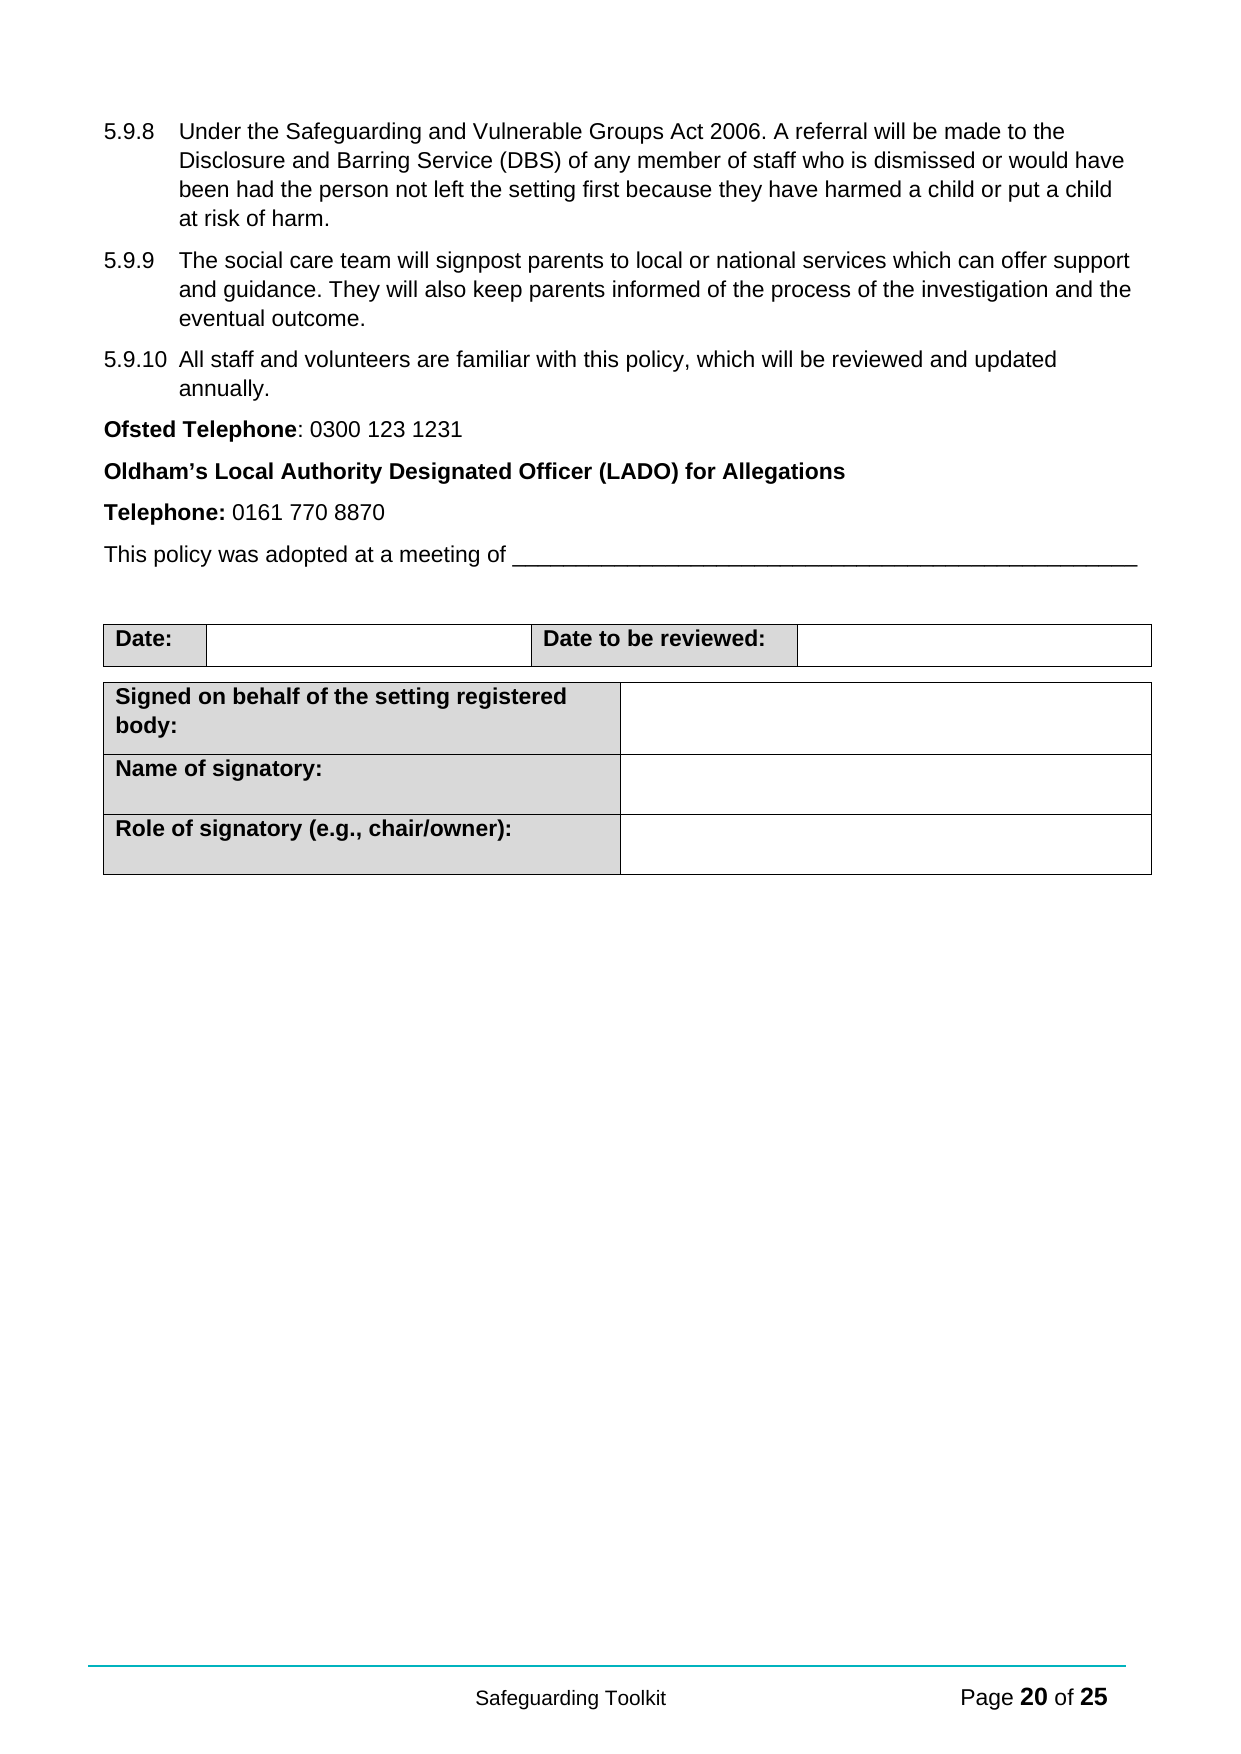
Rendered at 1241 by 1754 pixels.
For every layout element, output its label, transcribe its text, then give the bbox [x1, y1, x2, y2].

text Oldham’s Local Authority Designated Officer (LADO) for Allegations [103, 458, 1137, 484]
table_cell [621, 815, 1151, 874]
table_header [621, 683, 1151, 754]
table_cell Role of signatory (e.g., chair/owner): [104, 815, 620, 874]
table_header Date: [104, 625, 206, 666]
table_header [798, 625, 1151, 666]
table_cell [621, 755, 1151, 814]
list All staff and volunteers are familiar with this policy, which will be reviewed and updated annually. [103, 346, 1137, 401]
text Ofsted Telephone: 0300 123 1231 [103, 416, 1137, 443]
text This policy was adopted at a meeting of _________________________________________________ [103, 541, 1137, 567]
table_header Signed on behalf of the setting registered body: [104, 683, 620, 754]
text Telephone: 0161 770 8870 [103, 499, 1137, 526]
table_header Date to be reviewed: [532, 625, 797, 666]
table_header [207, 625, 531, 666]
list Under the Safeguarding and Vulnerable Groups Act 2006. A referral will be made to the Disclosure and Barring Service (DBS) of any member of staff who is dismissed or would have been had the person not left the setting first because they have harmed a child or put a child at risk of harm. [103, 118, 1137, 231]
table_cell Name of signatory: [104, 755, 620, 814]
list The social care team will signpost parents to local or national services which can offer support and guidance. They will also keep parents informed of the process of the investigation and the eventual outcome. [103, 247, 1137, 331]
